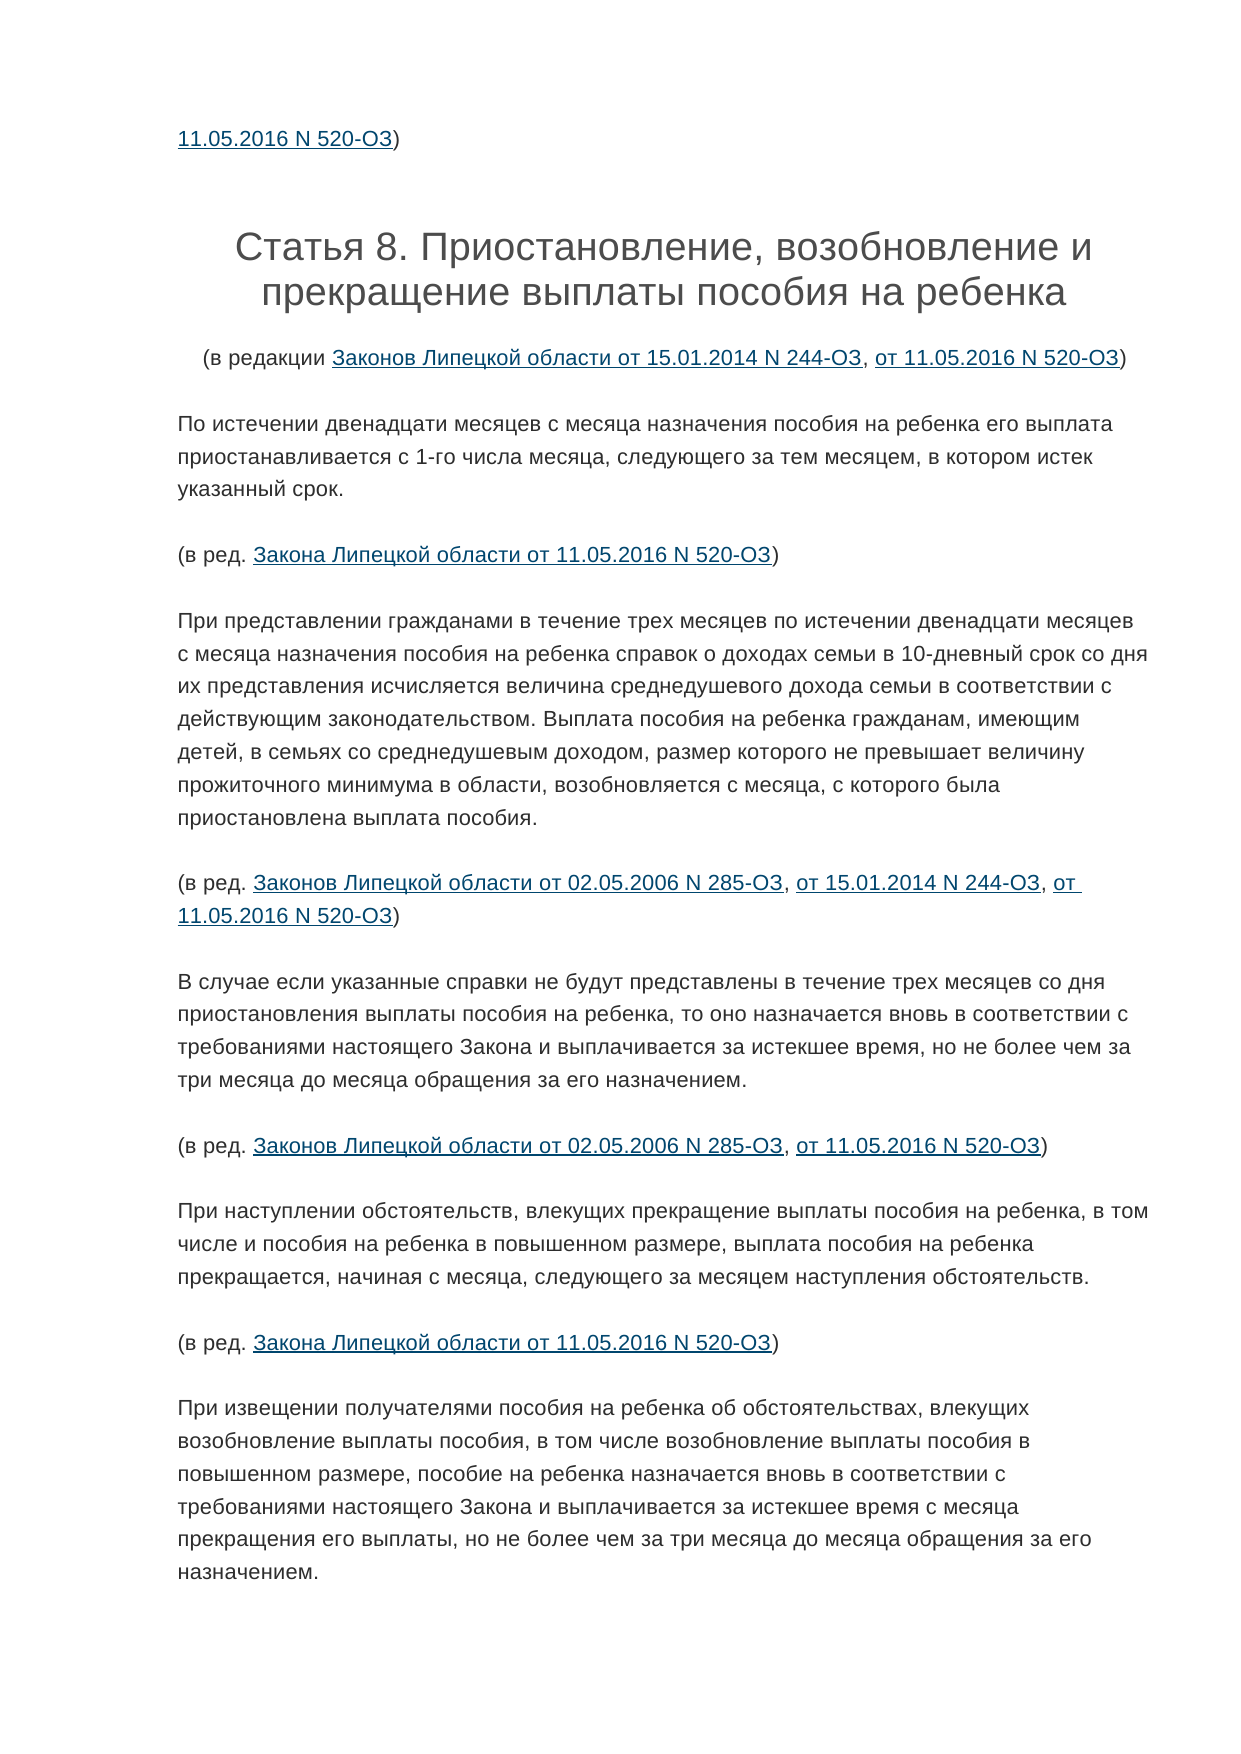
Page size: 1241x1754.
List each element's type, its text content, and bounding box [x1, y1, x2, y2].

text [177, 370, 1152, 1617]
text Статья 8. Приостановление, возобновление и прекращение выплаты пособия на ребенка [177, 223, 1152, 314]
text (в редакции Законов Липецкой области от 15.01.2014 N 244-ОЗ, от 11.05.2016 N 520-ОЗ) [177, 337, 1152, 370]
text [177, 118, 1152, 184]
